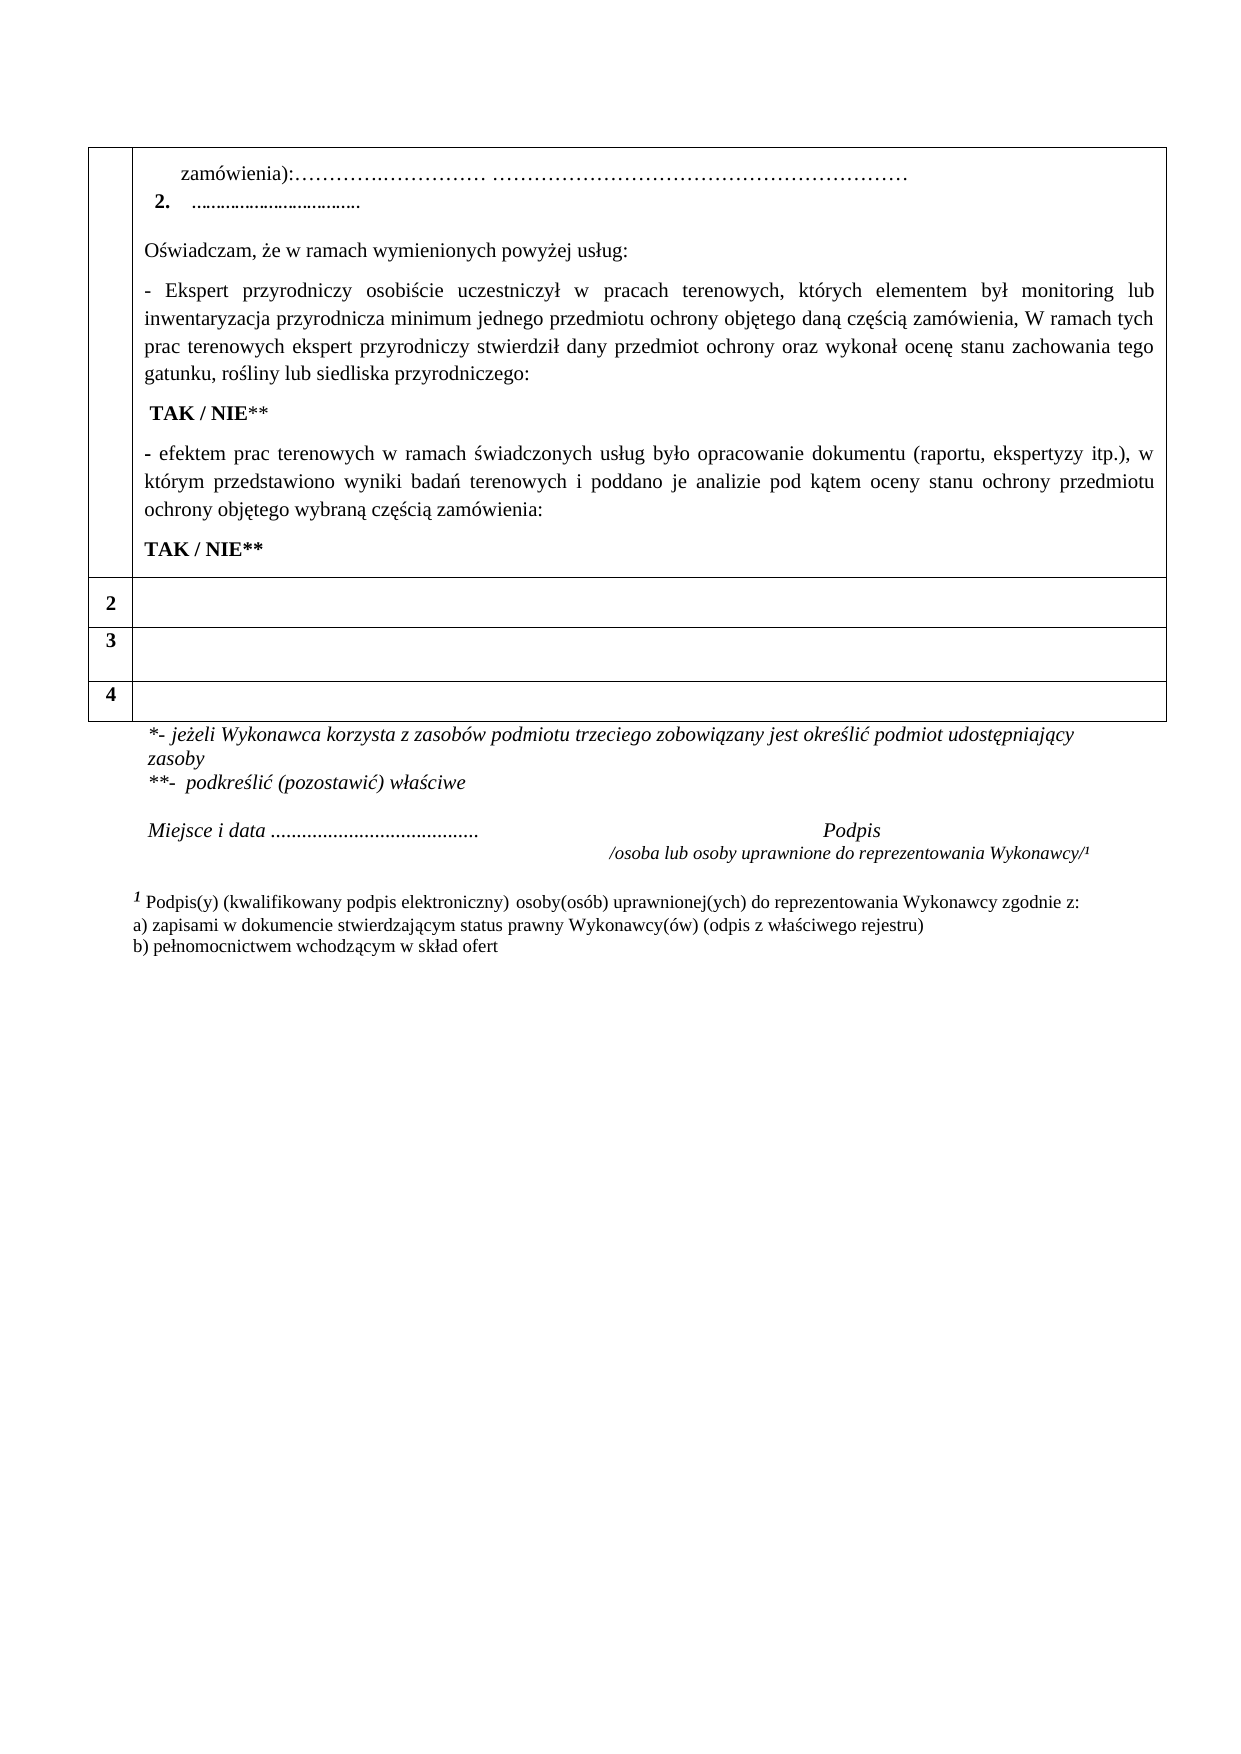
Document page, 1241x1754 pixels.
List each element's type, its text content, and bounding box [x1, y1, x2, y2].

text ¹ Podpis(y) (kwalifikowany podpis elektroniczny) osoby(osób) uprawnionej(ych) do reprezentowania Wykonawcy zgodnie z: [133, 885, 1092, 914]
text a) zapisami w dokumencie stwierdzającym status prawny Wykonawcy(ów) (odpis z właściwego rejestru) [133, 914, 1092, 935]
table_cell 3 [89, 628, 132, 681]
list b) pełnomocnictwem wchodzącym w skład ofert [133, 935, 1092, 957]
table_cell 2 [89, 578, 132, 627]
text **- podkreślić (pozostawić) właściwe [148, 770, 1092, 794]
text /osoba lub osoby uprawnione do reprezentowania Wykonawcy/¹ [148, 842, 1092, 863]
table_cell [133, 578, 1166, 627]
table_cell [133, 682, 1166, 721]
table_cell [133, 628, 1166, 681]
text *- jeżeli Wykonawca korzysta z zasobów podmiotu trzeciego zobowiązany jest określić podmiot udostępniający zasoby [148, 722, 1092, 770]
table_cell 4 [89, 682, 132, 721]
text Miejsce i data ........................................ Podpis [148, 818, 1092, 842]
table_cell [133, 148, 1166, 577]
